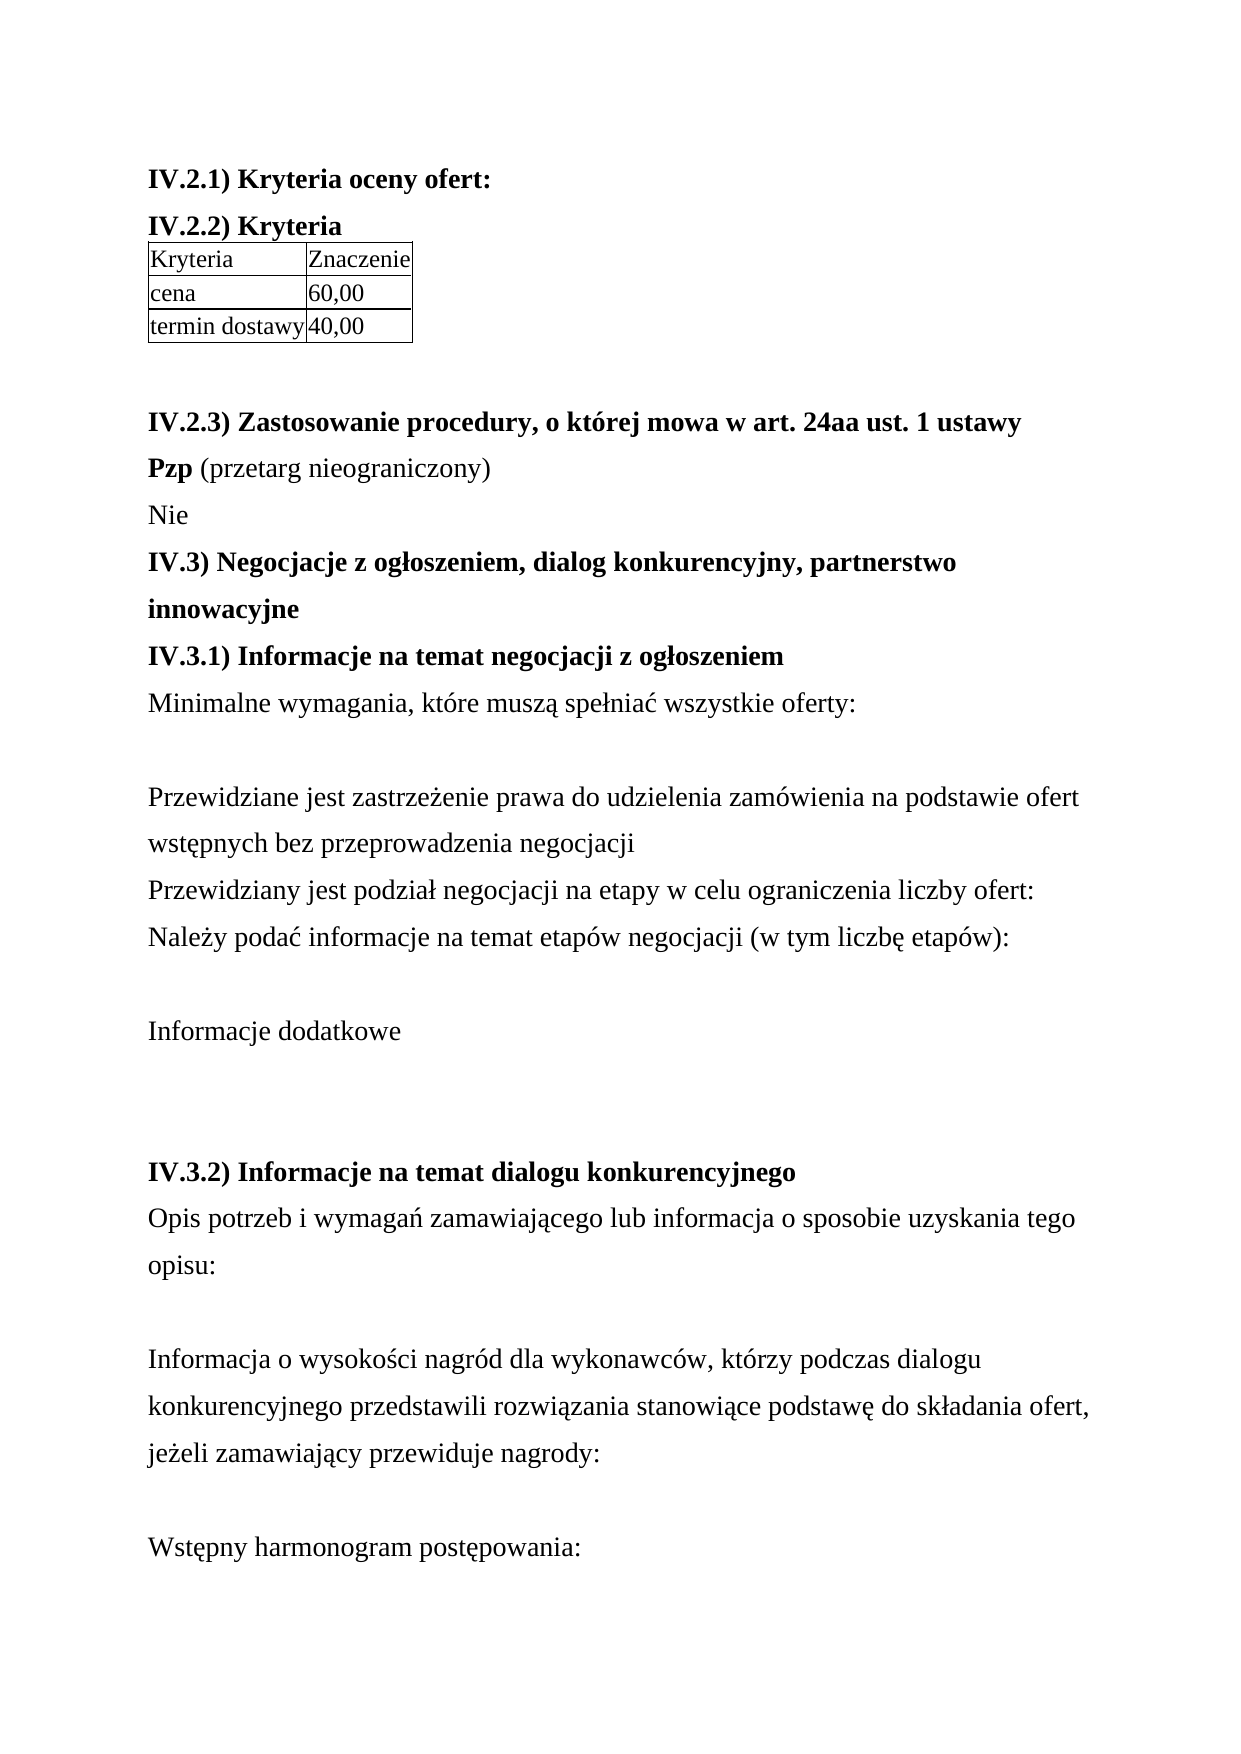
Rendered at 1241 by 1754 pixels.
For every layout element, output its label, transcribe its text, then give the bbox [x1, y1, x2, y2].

table_header Znaczenie [307, 243, 412, 275]
table_cell cena [149, 276, 306, 308]
table_header Kryteria [149, 243, 306, 275]
table_cell 40,00 [307, 308, 412, 342]
table_cell termin dostawy [149, 310, 306, 342]
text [148, 343, 1093, 1562]
table_cell 60,00 [307, 275, 412, 308]
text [148, 148, 1093, 241]
